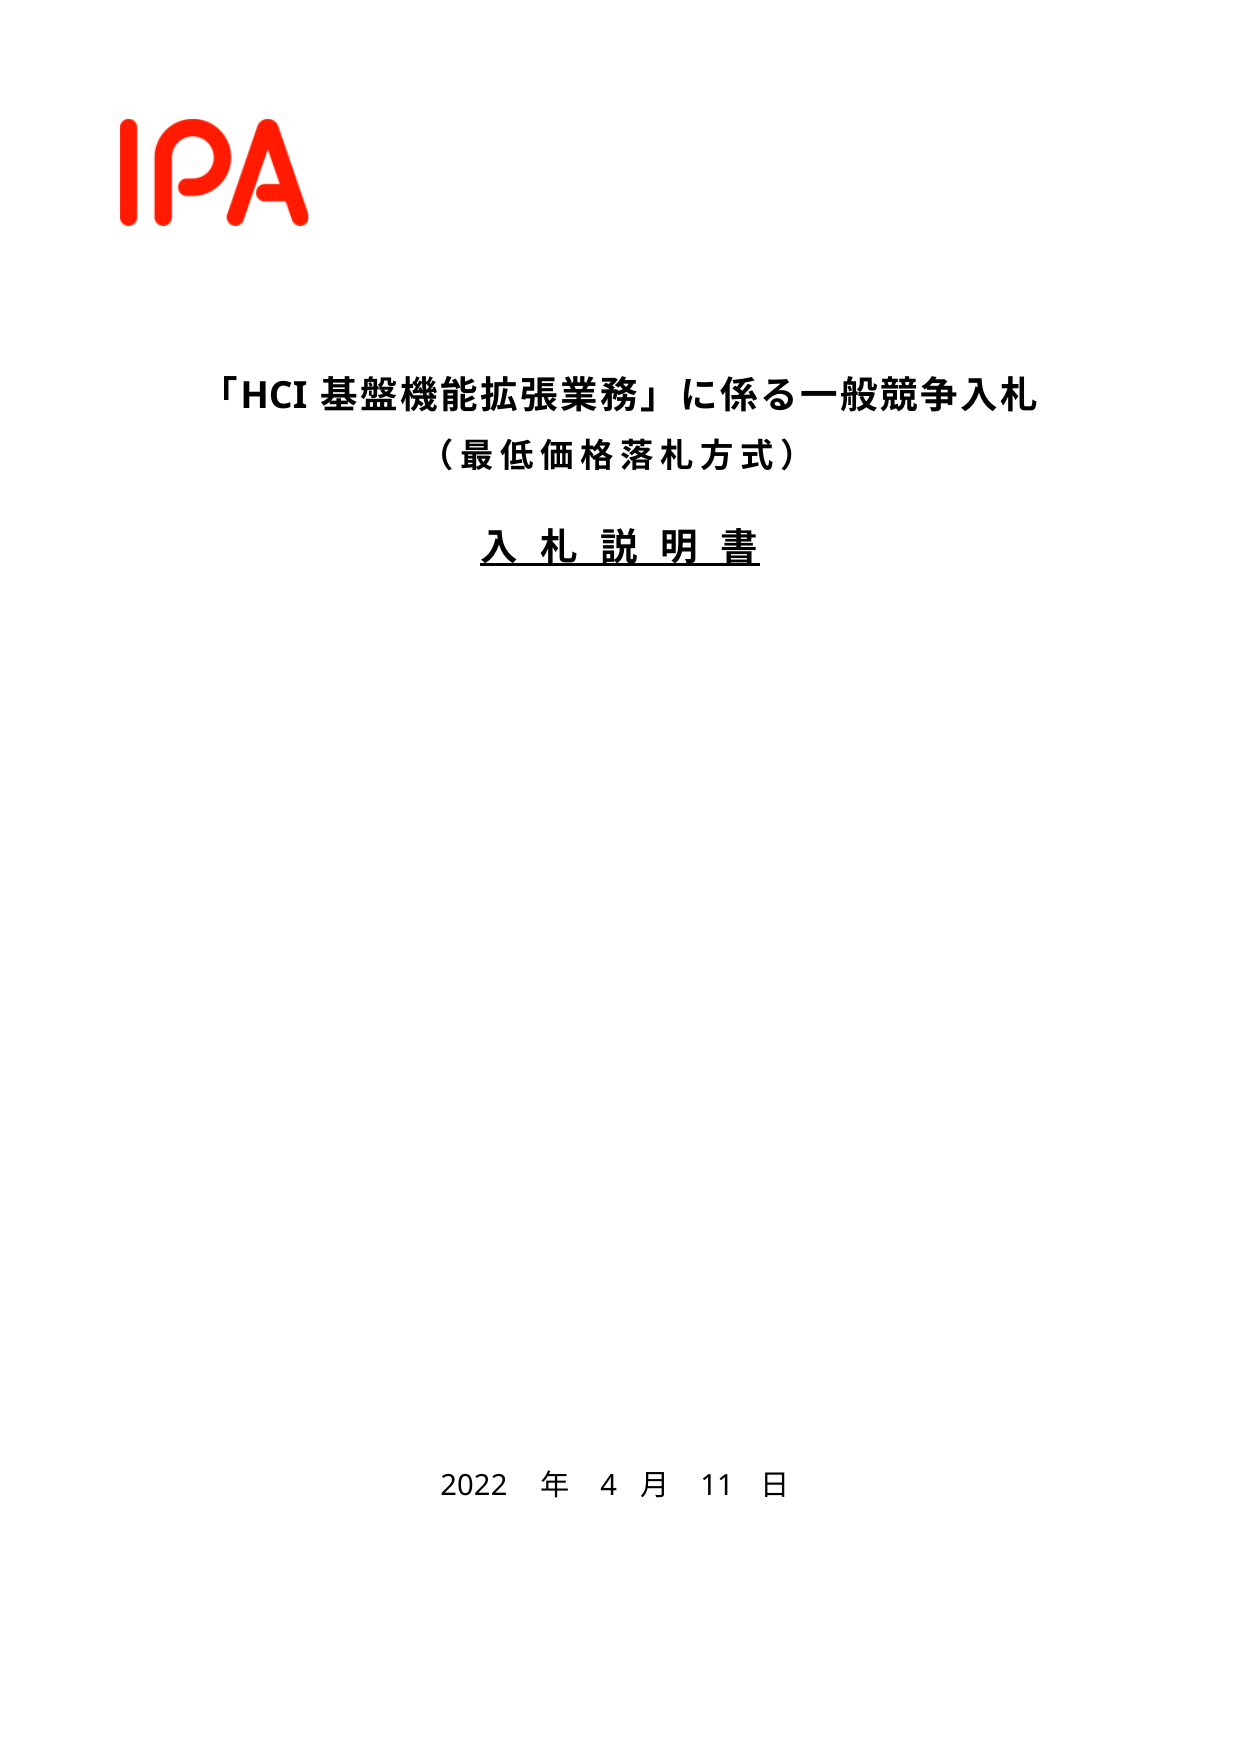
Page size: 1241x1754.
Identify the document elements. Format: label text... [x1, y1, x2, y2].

picture [120, 119, 309, 226]
text 入 札 説 明 書 [120, 513, 1120, 574]
text （最低価格落札方式） [120, 422, 1120, 483]
text 2022年4月11日 [120, 1452, 1120, 1513]
text 「HCI基盤機能拡張業務」に係る一般競争入札 [120, 362, 1120, 422]
